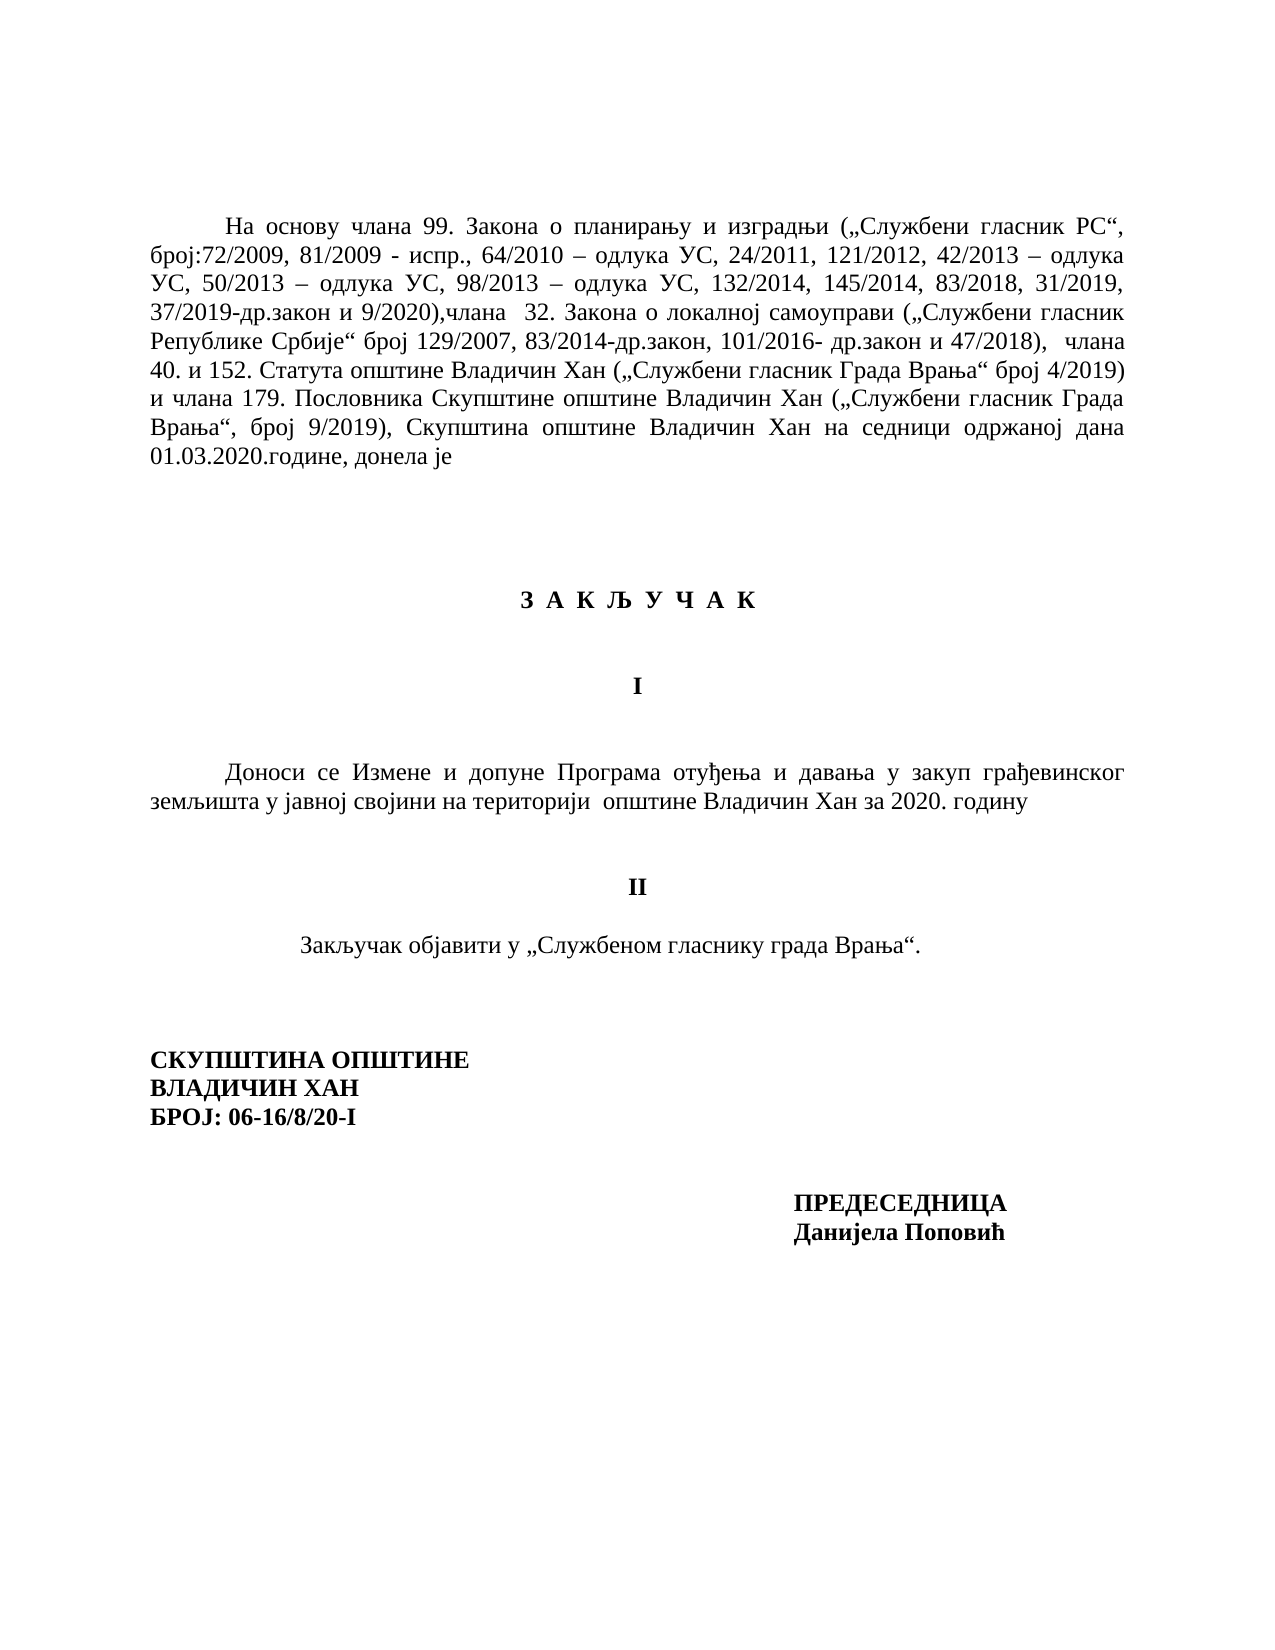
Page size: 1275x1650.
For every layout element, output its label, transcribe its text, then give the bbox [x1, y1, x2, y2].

text З А К Љ У Ч А К [150, 585, 1125, 613]
text БРОЈ: 06-16/8/20-I [150, 1102, 1125, 1131]
text I [150, 671, 1125, 700]
text Доноси се Измене и допуне Програма отуђења и давања у закуп грађевинског земљишта у јавној својини на територији општине Владичин Хан за 2020. годину [150, 757, 1125, 815]
text СКУПШТИНА ОПШТИНЕ [150, 1045, 1125, 1073]
text Данијела Поповић [150, 1217, 1125, 1246]
text Закључак објавити у „Службеном гласнику града Врања“. [150, 930, 1125, 958]
text ПРЕДЕСЕДНИЦА [150, 1188, 1125, 1217]
text II [150, 872, 1125, 901]
text На основу члана 99. Закона о планирању и изградњи („Службени гласник РС“, број:72/2009, 81/2009 - испр., 64/2010 – одлука УС, 24/2011, 121/2012, 42/2013 – одлука УС, 50/2013 – одлука УС, 98/2013 – одлука УС, 132/2014, 145/2014, 83/2018, 31/2019, 37/2019-др.закон и 9/2020),члана 32. Закона о локалној самоуправи („Службени гласник Републике Србије“ број 129/2007, 83/2014-др.закон, 101/2016- др.закон и 47/2018), члана 40. и 152. Статута општине Владичин Хан („Службени гласник Града Врања“ број 4/2019) и члана 179. Пословника Скупштине општине Владичин Хан („Службени гласник Града Врања“, број 9/2019), Скупштина општине Владичин Хан на седници одржаној дана 01.03.2020.године, донела је [150, 211, 1125, 470]
text ВЛАДИЧИН ХАН [150, 1073, 1125, 1102]
